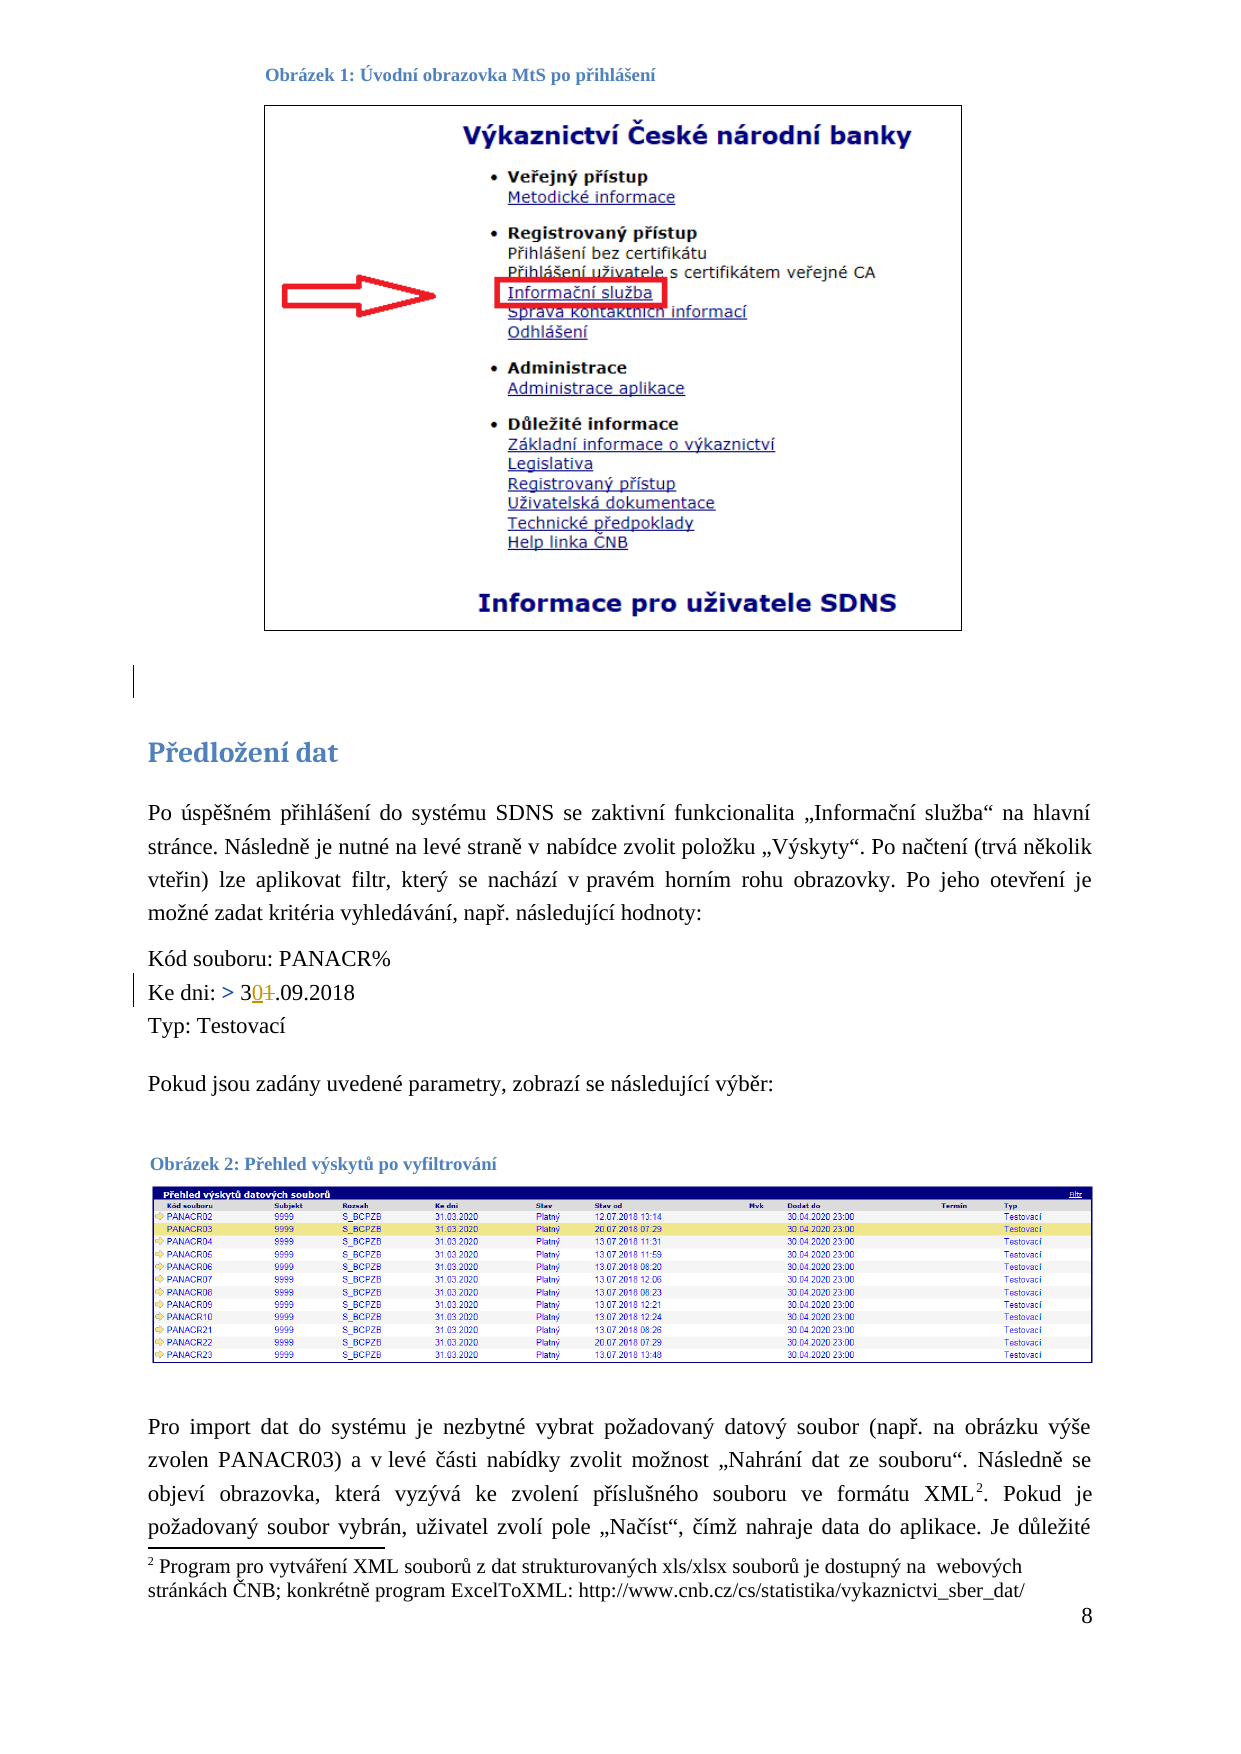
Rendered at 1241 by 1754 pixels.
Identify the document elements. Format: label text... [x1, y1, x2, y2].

text Typ: Testovací [148, 1007, 1093, 1040]
subtitle Předložení dat [148, 736, 1093, 769]
picture [149, 1185, 1094, 1366]
text Kód souboru: PANACR% [148, 940, 1093, 973]
text Ke dni: > 3.09.2018 [148, 973, 1093, 1007]
text Pokud jsou zadány uvedené parametry, zobrazí se následující výběr: [148, 1065, 1093, 1098]
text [148, 1111, 1093, 1541]
picture [265, 106, 961, 630]
text Po úspěšném přihlášení do systému SDNS se zaktivní funkcionalita „Informační služba“ na hlavní stránce. Následně je nutné na levé straně v nabídce zvolit položku „Výskyty“. Po načtení (trvá několik vteřin) lze aplikovat filtr, který se nachází v pravém horním rohu obrazovky. Po jeho otevření je možné zadat kritéria vyhledávání, např. následující hodnoty: [148, 794, 1093, 927]
